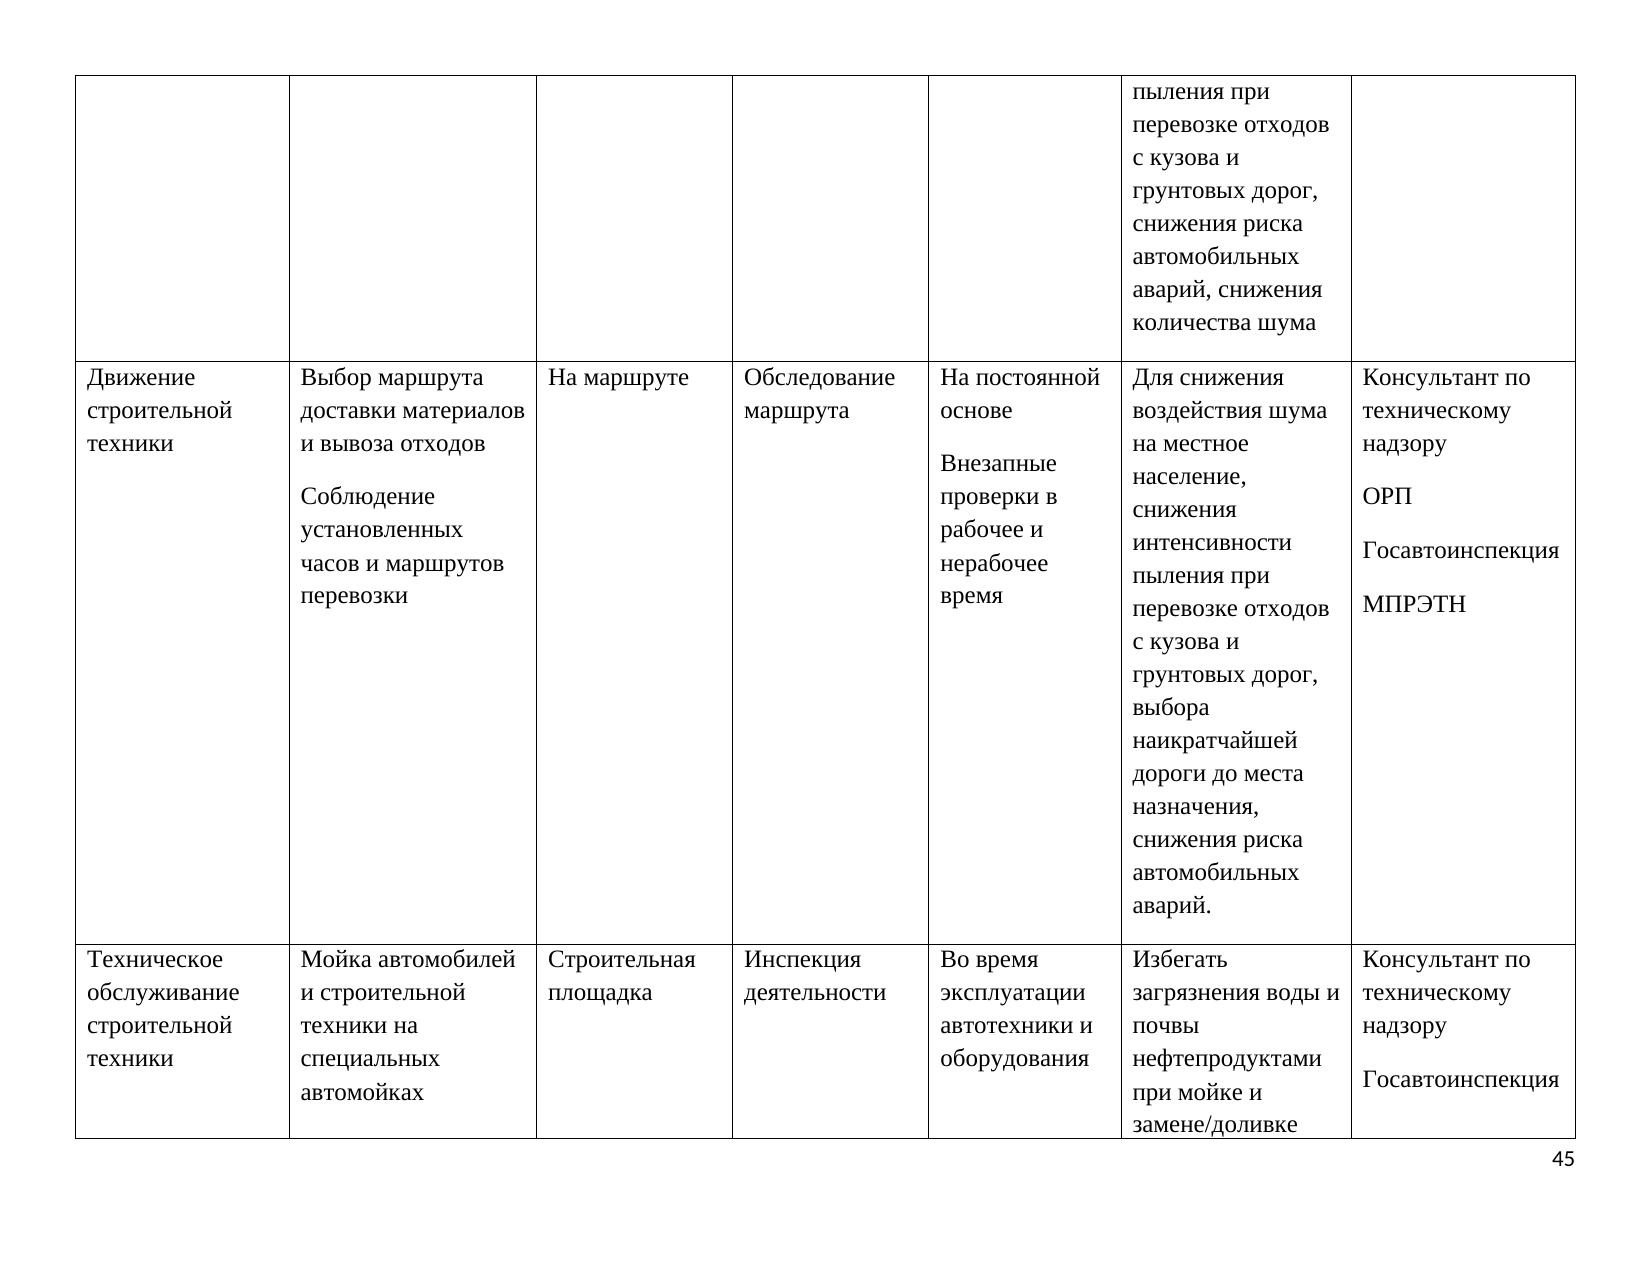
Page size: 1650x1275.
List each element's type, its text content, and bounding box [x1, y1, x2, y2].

table_cell На маршруте [537, 362, 732, 943]
table_cell Консультант по техническому надзору ОРП Госавтоинспекция МПРЭТН [1352, 362, 1575, 943]
table_cell Выбор маршрута доставки материалов и вывоза отходов Соблюдение установленных часов и маршрутов перевозки [290, 362, 536, 943]
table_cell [76, 945, 289, 1138]
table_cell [537, 945, 732, 1138]
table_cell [929, 76, 1121, 361]
table_cell Движение строительной техники [76, 362, 289, 943]
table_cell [1352, 945, 1575, 1138]
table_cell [76, 76, 289, 361]
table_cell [733, 76, 928, 361]
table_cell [1122, 76, 1351, 361]
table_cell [1122, 945, 1351, 1138]
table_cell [290, 945, 536, 1138]
table_cell На постоянной основе Внезапные проверки в рабочее и нерабочее время [929, 362, 1121, 943]
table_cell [537, 76, 732, 361]
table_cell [290, 76, 536, 361]
table_cell Для снижения воздействия шума на местное население, снижения интенсивности пыления при перевозке отходов с кузова и грунтовых дорог, выбора наикратчайшей дороги до места назначения, снижения риска автомобильных аварий. [1122, 362, 1351, 943]
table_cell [929, 945, 1121, 1138]
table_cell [733, 945, 928, 1138]
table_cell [1352, 76, 1575, 361]
table_cell Обследование маршрута [733, 362, 928, 943]
